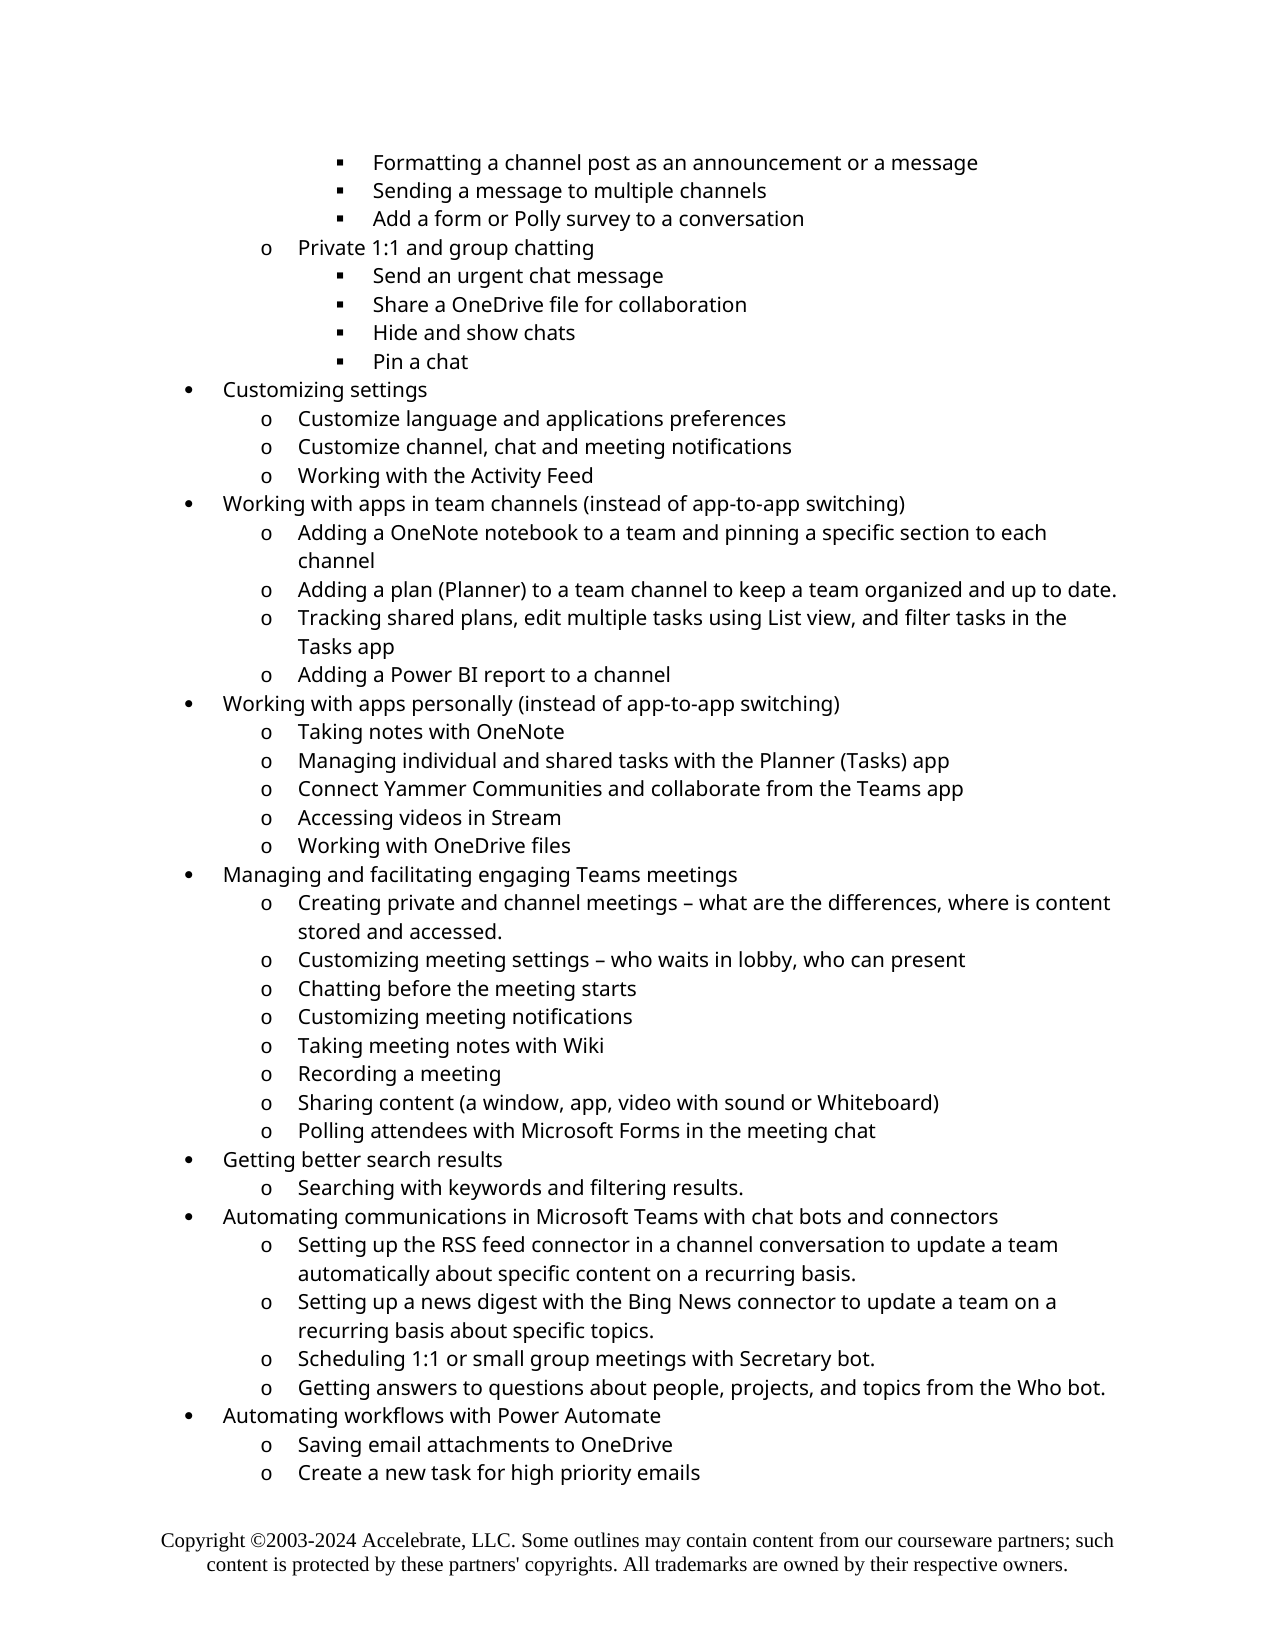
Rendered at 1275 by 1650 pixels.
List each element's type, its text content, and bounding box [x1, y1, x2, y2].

list Searching with keywords and filtering results. [260, 1173, 1127, 1202]
list Sharing content (a window, app, video with sound or Whiteboard) [260, 1088, 1127, 1117]
list Customizing meeting notifications [260, 1002, 1127, 1031]
list Working with OneDrive files [260, 831, 1127, 860]
list Automating communications in Microsoft Teams with chat bots and connectors [185, 1202, 1127, 1231]
list Customize language and applications preferences [260, 404, 1127, 432]
list Scheduling 1:1 or small group meetings with Secretary bot. [260, 1344, 1127, 1373]
list Customize channel, chat and meeting notifications [260, 432, 1127, 461]
list Sending a message to multiple channels [335, 176, 1127, 204]
list Managing and facilitating engaging Teams meetings [185, 860, 1127, 888]
list Taking meeting notes with Wiki [260, 1031, 1127, 1059]
list Recording a meeting [260, 1059, 1127, 1088]
list Share a OneDrive file for collaboration [335, 290, 1127, 318]
list Adding a Power BI report to a channel [260, 660, 1127, 689]
list Send an urgent chat message [335, 261, 1127, 290]
list Polling attendees with Microsoft Forms in the meeting chat [260, 1117, 1127, 1145]
list Creating private and channel meetings – what are the differences, where is content stored and accessed. [260, 888, 1127, 945]
list Create a new task for high priority emails [260, 1458, 1127, 1487]
list Working with apps personally (instead of app-to-app switching) [185, 689, 1127, 717]
list Adding a OneNote notebook to a team and pinning a specific section to each channel [260, 518, 1127, 575]
list Customizing meeting settings – who waits in lobby, who can present [260, 945, 1127, 974]
list Customizing settings [185, 375, 1127, 404]
list Accessing videos in Stream [260, 803, 1127, 831]
list Working with apps in team channels (instead of app-to-app switching) [185, 489, 1127, 518]
list Saving email attachments to OneDrive [260, 1430, 1127, 1458]
list Working with the Activity Feed [260, 461, 1127, 489]
list Private 1:1 and group chatting [260, 233, 1127, 261]
list Adding a plan (Planner) to a team channel to keep a team organized and up to date. [260, 575, 1127, 603]
list Setting up the RSS feed connector in a channel conversation to update a team automatically about specific content on a recurring basis. [260, 1231, 1127, 1287]
list Tracking shared plans, edit multiple tasks using List view, and filter tasks in the Tasks app [260, 603, 1127, 660]
list Connect Yammer Communities and collaborate from the Teams app [260, 774, 1127, 803]
list Add a form or Polly survey to a conversation [335, 204, 1127, 233]
list Setting up a news digest with the Bing News connector to update a team on a recurring basis about specific topics. [260, 1287, 1127, 1344]
list Getting answers to questions about people, projects, and topics from the Who bot. [260, 1373, 1127, 1402]
list Managing individual and shared tasks with the Planner (Tasks) app [260, 746, 1127, 774]
list Taking notes with OneNote [260, 717, 1127, 746]
list Pin a chat [335, 347, 1127, 375]
list Getting better search results [185, 1145, 1127, 1173]
list Formatting a channel post as an announcement or a message [335, 148, 1127, 176]
list Chatting before the meeting starts [260, 974, 1127, 1002]
list Automating workflows with Power Automate [185, 1402, 1127, 1430]
list Hide and show chats [335, 318, 1127, 347]
